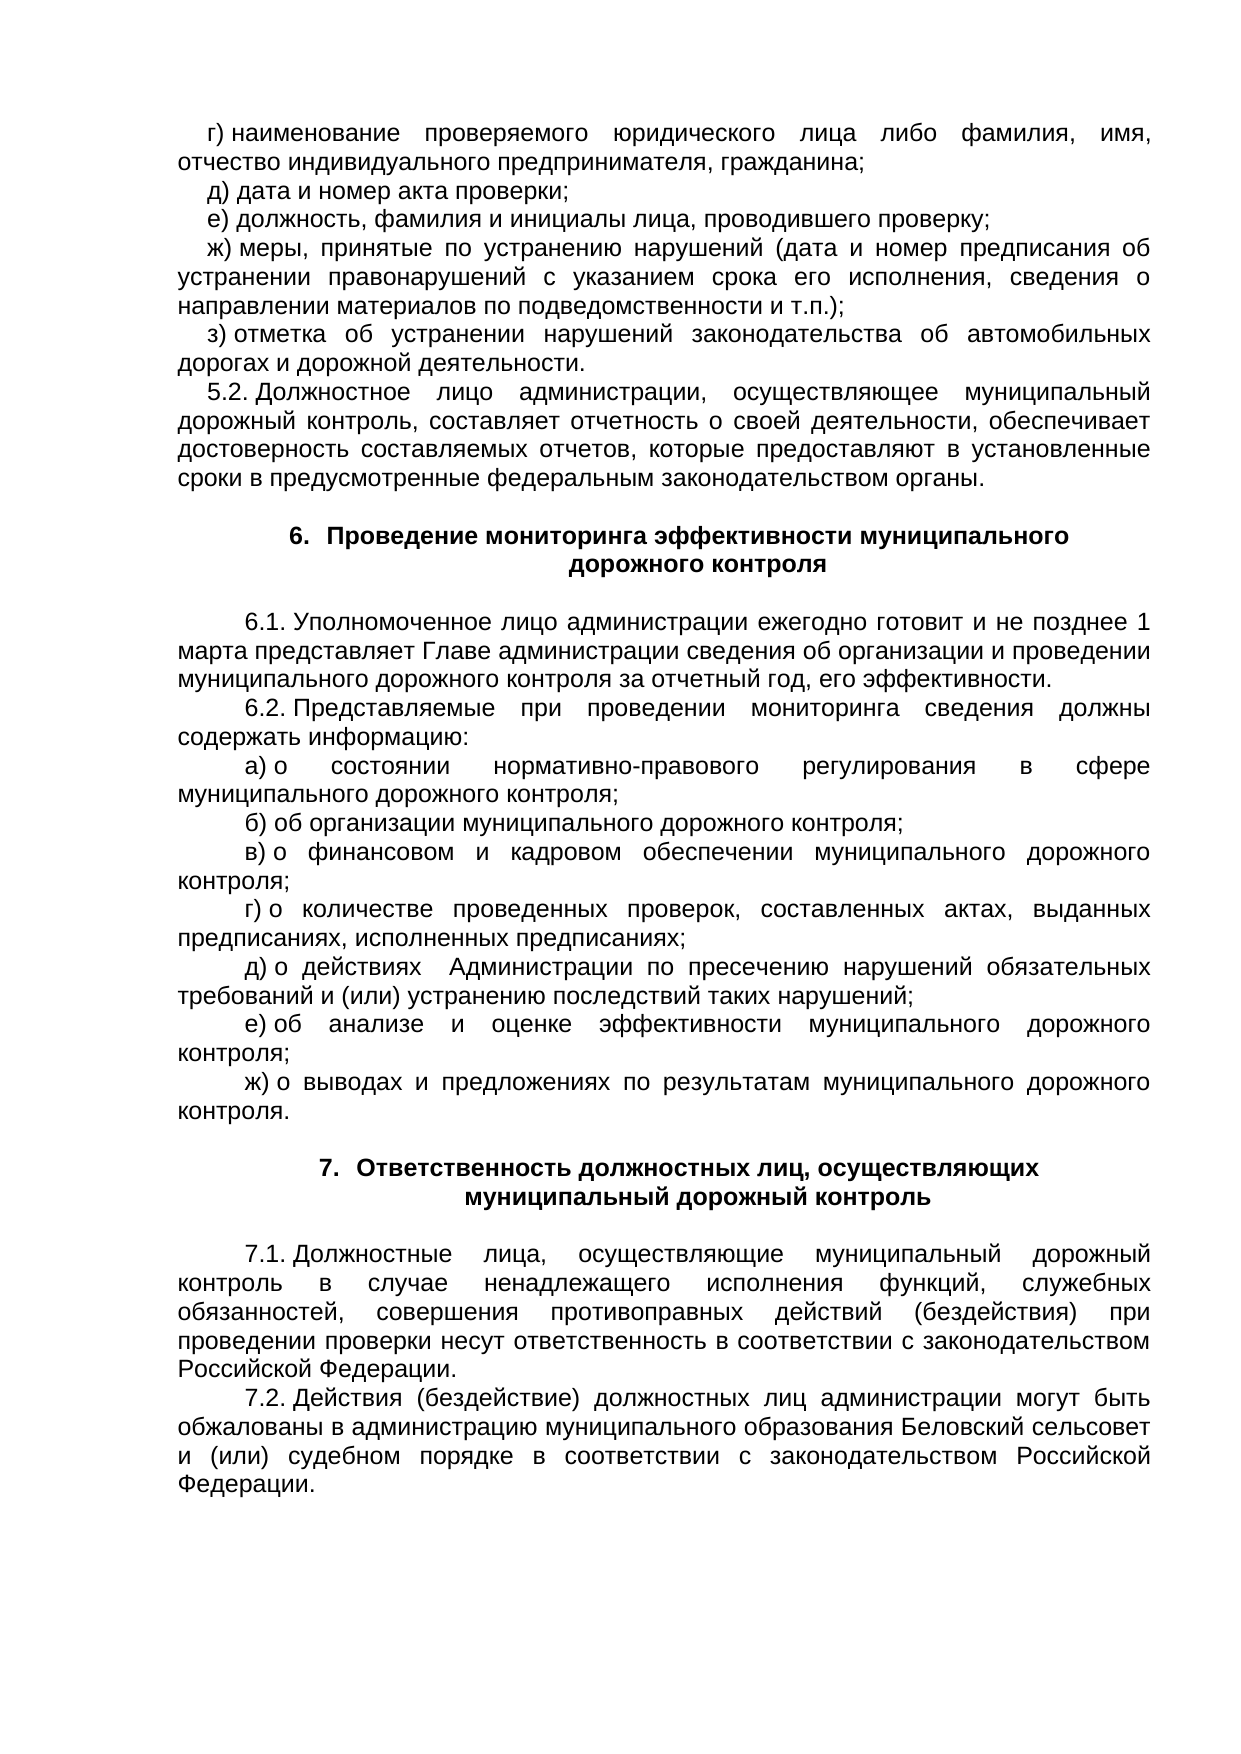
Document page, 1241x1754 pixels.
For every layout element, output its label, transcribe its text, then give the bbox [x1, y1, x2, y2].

text муниципальный дорожный контроль [244, 1182, 1152, 1211]
text 7.1. Должностные лица, осуществляющие муниципальный дорожный контроль в случае ненадлежащего исполнения функций, служебных обязанностей, совершения противоправных действий (бездействия) при проведении проверки несут ответственность в соответствии с законодательством Российской Федерации. [177, 1239, 1152, 1383]
text е) должность, фамилия и инициалы лица, проводившего проверку; [177, 204, 1152, 233]
text 6.1. Уполномоченное лицо администрации ежегодно готовит и не позднее 1 марта представляет Главе администрации сведения об организации и проведении муниципального дорожного контроля за отчетный год, его эффективности. [177, 607, 1152, 693]
text ж) меры, принятые по устранению нарушений (дата и номер предписания об устранении правонарушений с указанием срока его исполнения, сведения о направлении материалов по подведомственности и т.п.); [177, 233, 1152, 319]
text г) наименование проверяемого юридического лица либо фамилия, имя, отчество индивидуального предпринимателя, гражданина; [177, 118, 1152, 176]
text в) о финансовом и кадровом обеспечении муниципального дорожного контроля; [177, 837, 1152, 894]
list Проведение мониторинга эффективности муниципального [207, 521, 1152, 549]
text г) о количестве проведенных проверок, составленных актах, выданных предписаниях, исполненных предписаниях; [177, 894, 1152, 952]
text б) об организации муниципального дорожного контроля; [177, 808, 1152, 837]
text д) о действиях Администрации по пресечению нарушений обязательных требований и (или) устранению последствий таких нарушений; [177, 952, 1152, 1009]
text ж) о выводах и предложениях по результатам муниципального дорожного контроля. [177, 1067, 1152, 1124]
text 7.2. Действия (бездействие) должностных лиц администрации могут быть обжалованы в администрацию муниципального образования Беловский сельсовет и (или) судебном порядке в соответствии с законодательством Российской Федерации. [177, 1383, 1152, 1498]
text дорожного контроля [244, 549, 1152, 578]
list Ответственность должностных лиц, осуществляющих [207, 1153, 1152, 1182]
text а) о состоянии нормативно-правового регулирования в сфере муниципального дорожного контроля; [177, 751, 1152, 808]
text з) отметка об устранении нарушений законодательства об автомобильных дорогах и дорожной деятельности. [177, 319, 1152, 377]
text 6.2. Представляемые при проведении мониторинга сведения должны содержать информацию: [177, 693, 1152, 751]
text д) дата и номер акта проверки; [177, 176, 1152, 204]
text 5.2. Должностное лицо администрации, осуществляющее муниципальный дорожный контроль, составляет отчетность о своей деятельности, обеспечивает достоверность составляемых отчетов, которые предоставляют в установленные сроки в предусмотренные федеральным законодательством органы. [177, 377, 1152, 492]
text е) об анализе и оценке эффективности муниципального дорожного контроля; [177, 1009, 1152, 1067]
